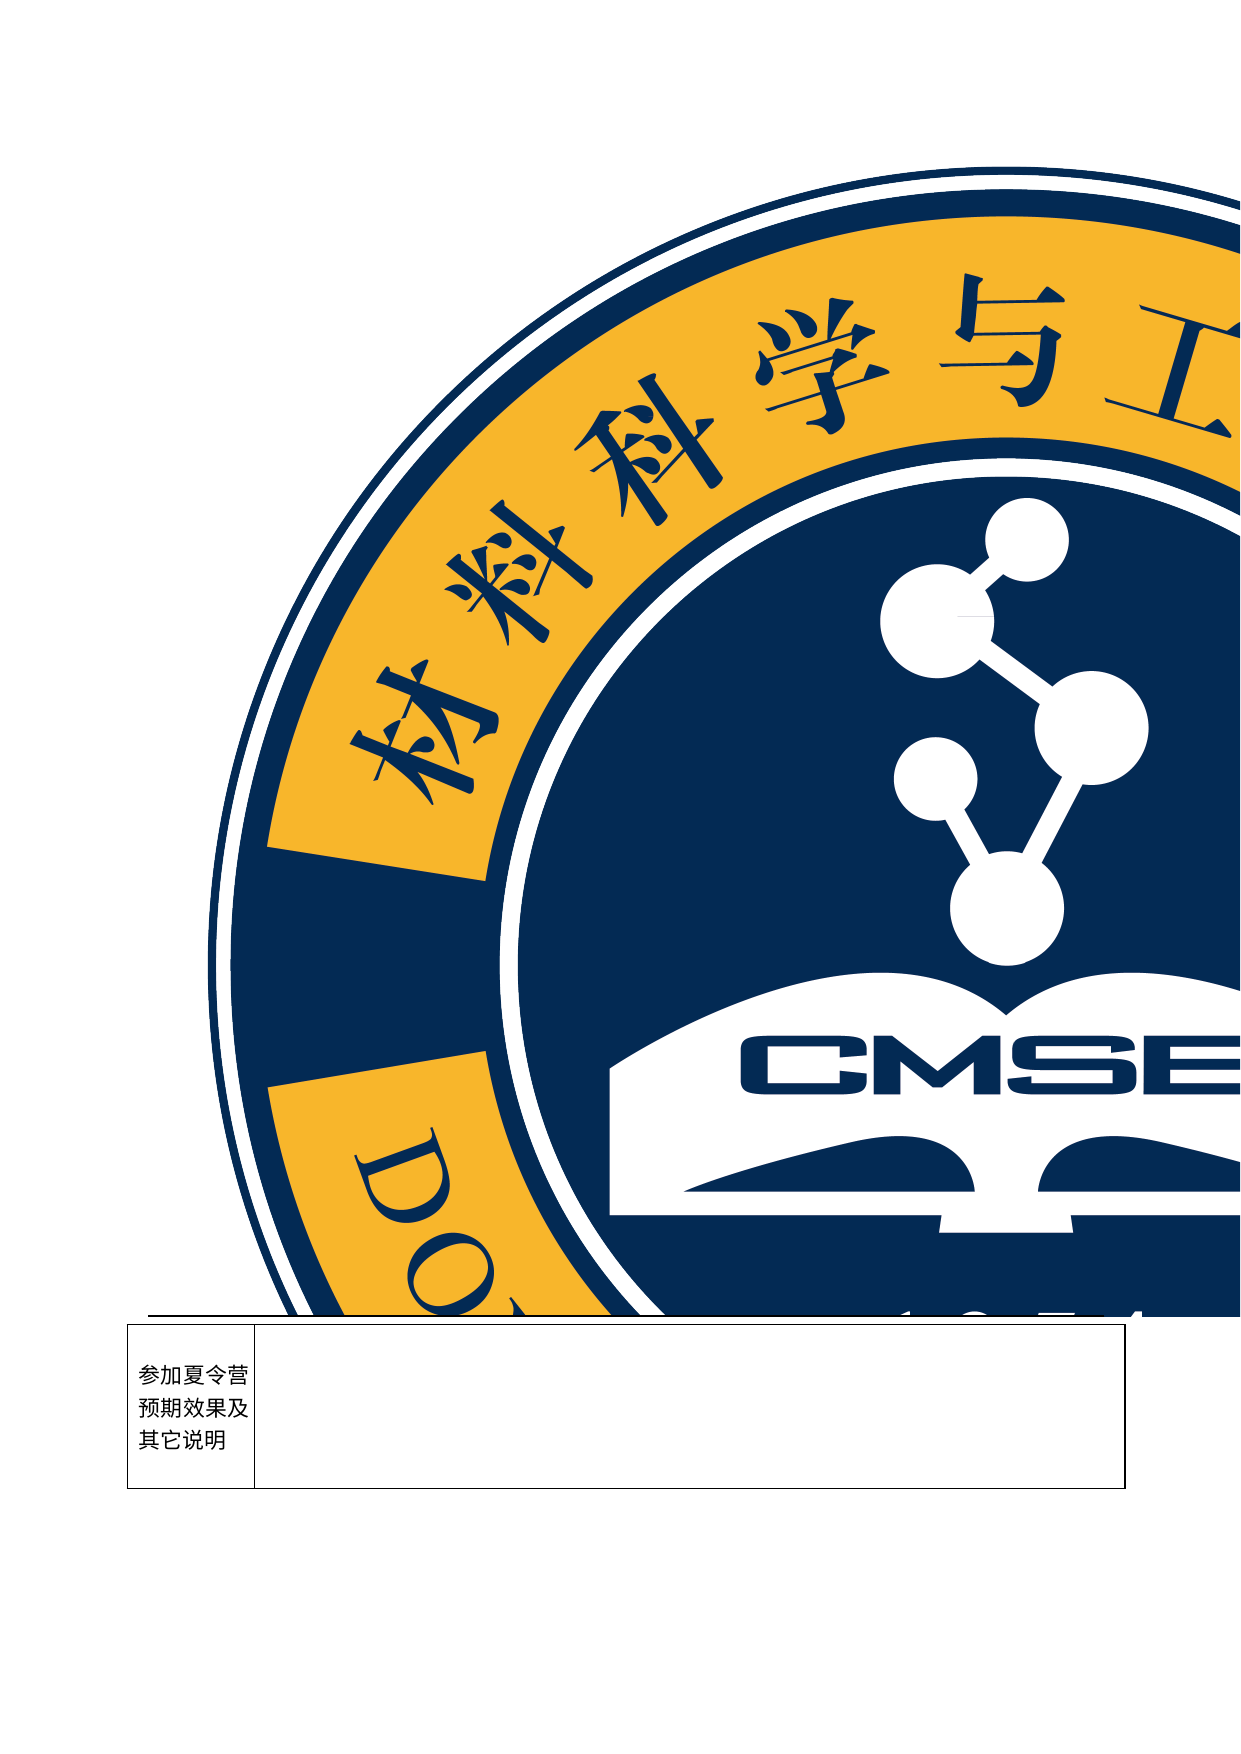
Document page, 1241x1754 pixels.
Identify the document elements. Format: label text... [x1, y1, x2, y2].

picture [147, 110, 1241, 1317]
table_cell 参加夏令营预期效果及其它说明 [128, 1325, 254, 1488]
table_cell [255, 1325, 1124, 1488]
